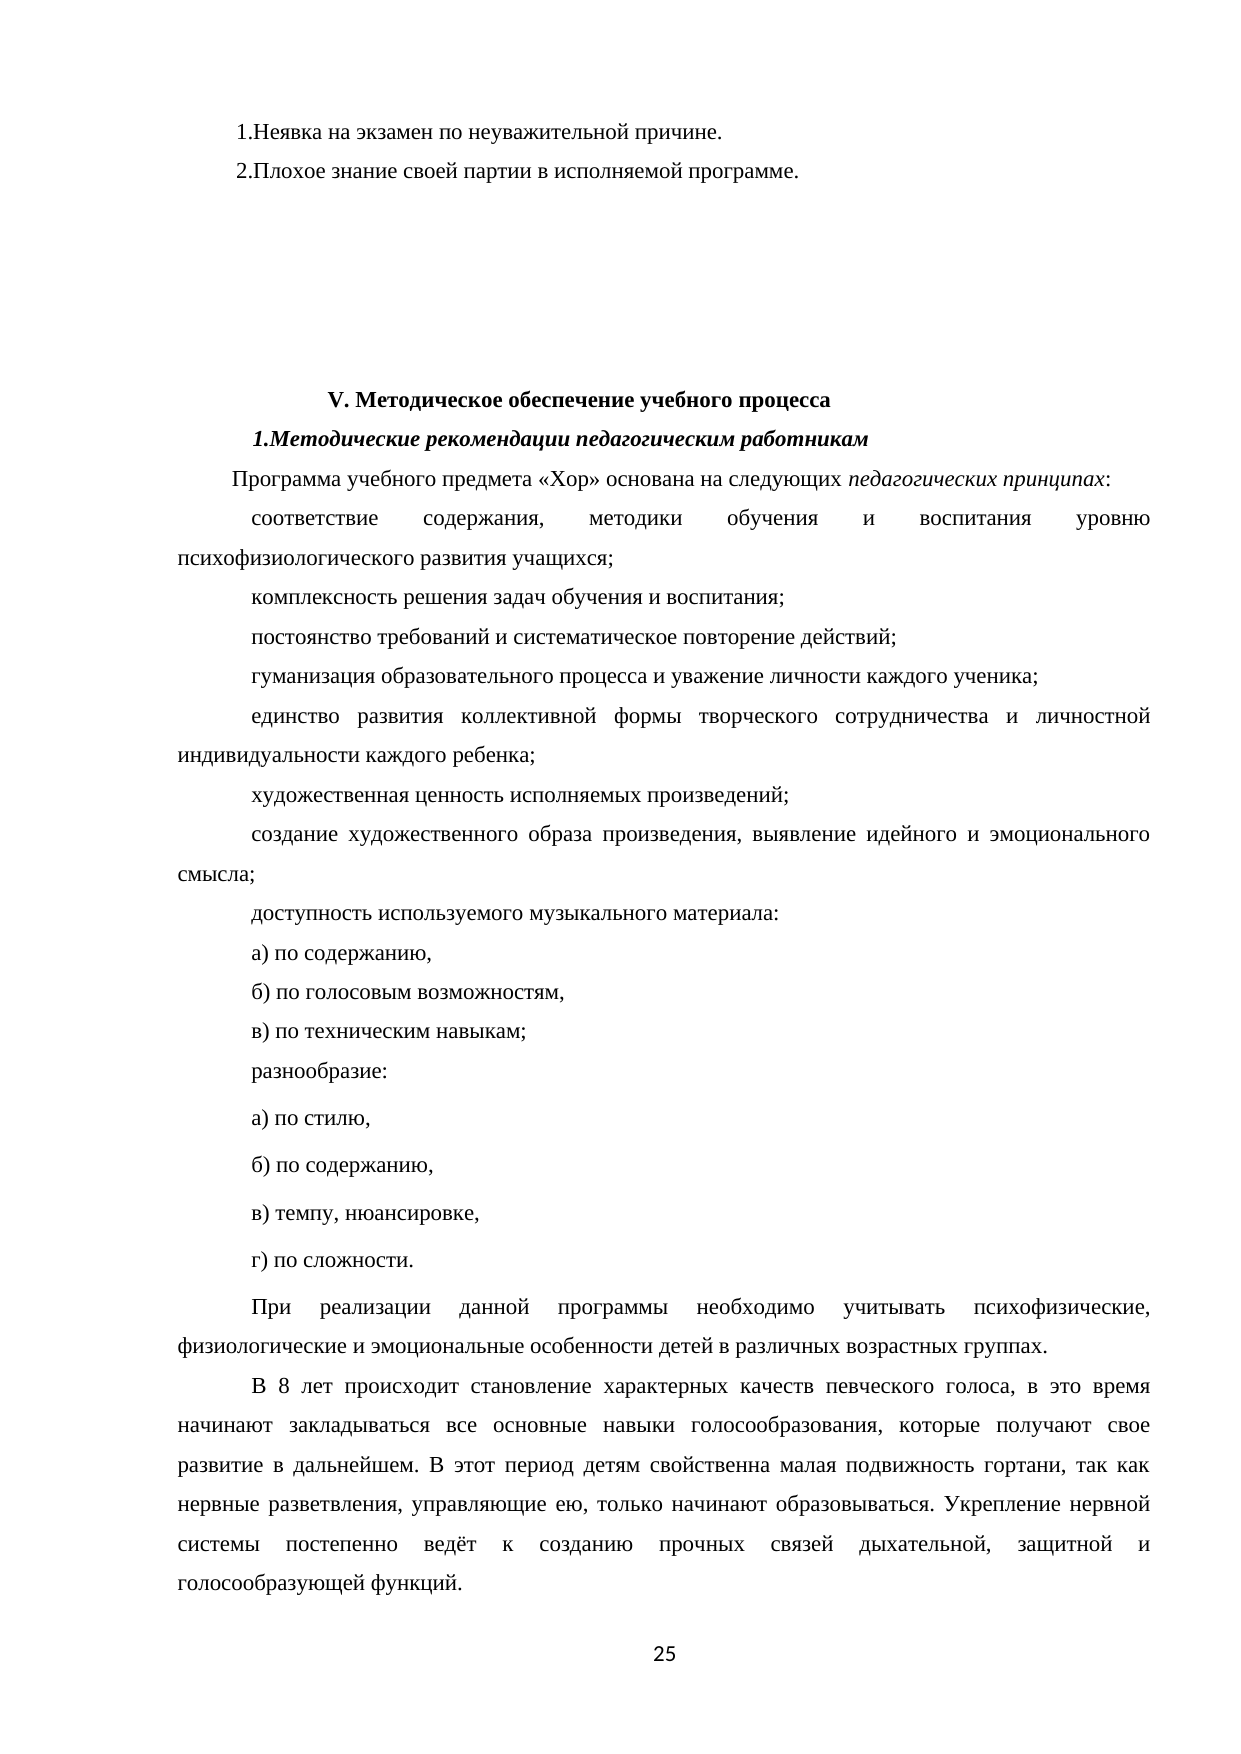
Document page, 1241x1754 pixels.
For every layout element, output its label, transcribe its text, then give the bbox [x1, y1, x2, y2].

text 2.Плохое знание своей партии в исполняемой программе. [177, 158, 1152, 184]
text 1.Неявка на экзамен по неуважительной причине. [177, 118, 1152, 144]
text б) по содержанию, [177, 1151, 1152, 1178]
text комплексность решения задач обучения и воспитания; [177, 583, 1152, 609]
text соответствие содержания, методики обучения и воспитания уровню психофизиологического развития учащихся; [177, 504, 1152, 570]
text создание художественного образа произведения, выявление идейного и эмоционального смысла; [177, 820, 1152, 886]
text б) по голосовым возможностям, [177, 978, 1152, 1004]
text разнообразие: [177, 1057, 1152, 1083]
text а) по содержанию, [177, 938, 1152, 965]
text При реализации данной программы необходимо учитывать психофизические, физиологические и эмоциональные особенности детей в различных возрастных группах. [177, 1293, 1152, 1359]
text 1.Методические рекомендации педагогическим работникам [177, 425, 1152, 452]
text В 8 лет происходит становление характерных качеств певческого голоса, в это время начинают закладываться все основные навыки голосообразования, которые получают свое развитие в дальнейшем. В этот период детям свойственна малая подвижность гортани, так как нервные разветвления, управляющие ею, только начинают образовываться. Укрепление нервной системы постепенно ведёт к созданию прочных связей дыхательной, защитной и голосообразующей функций. [177, 1372, 1152, 1596]
text художественная ценность исполняемых произведений; [177, 781, 1152, 807]
text доступность используемого музыкального материала: [177, 899, 1152, 925]
text единство развития коллективной формы творческого сотрудничества и личностной индивидуальности каждого ребенка; [177, 702, 1152, 767]
text г) по сложности. [177, 1246, 1152, 1272]
text Программа учебного предмета «Хор» основана на следующих педагогических принципах: [177, 465, 1152, 491]
text V. Методическое обеспечение учебного процесса [327, 386, 1152, 412]
text в) темпу, нюансировке, [177, 1198, 1152, 1225]
text в) по техническим навыкам; [177, 1017, 1152, 1044]
text гуманизация образовательного процесса и уважение личности каждого ученика; [177, 662, 1152, 688]
text а) по стилю, [177, 1104, 1152, 1131]
text постоянство требований и систематическое повторение действий; [177, 623, 1152, 649]
